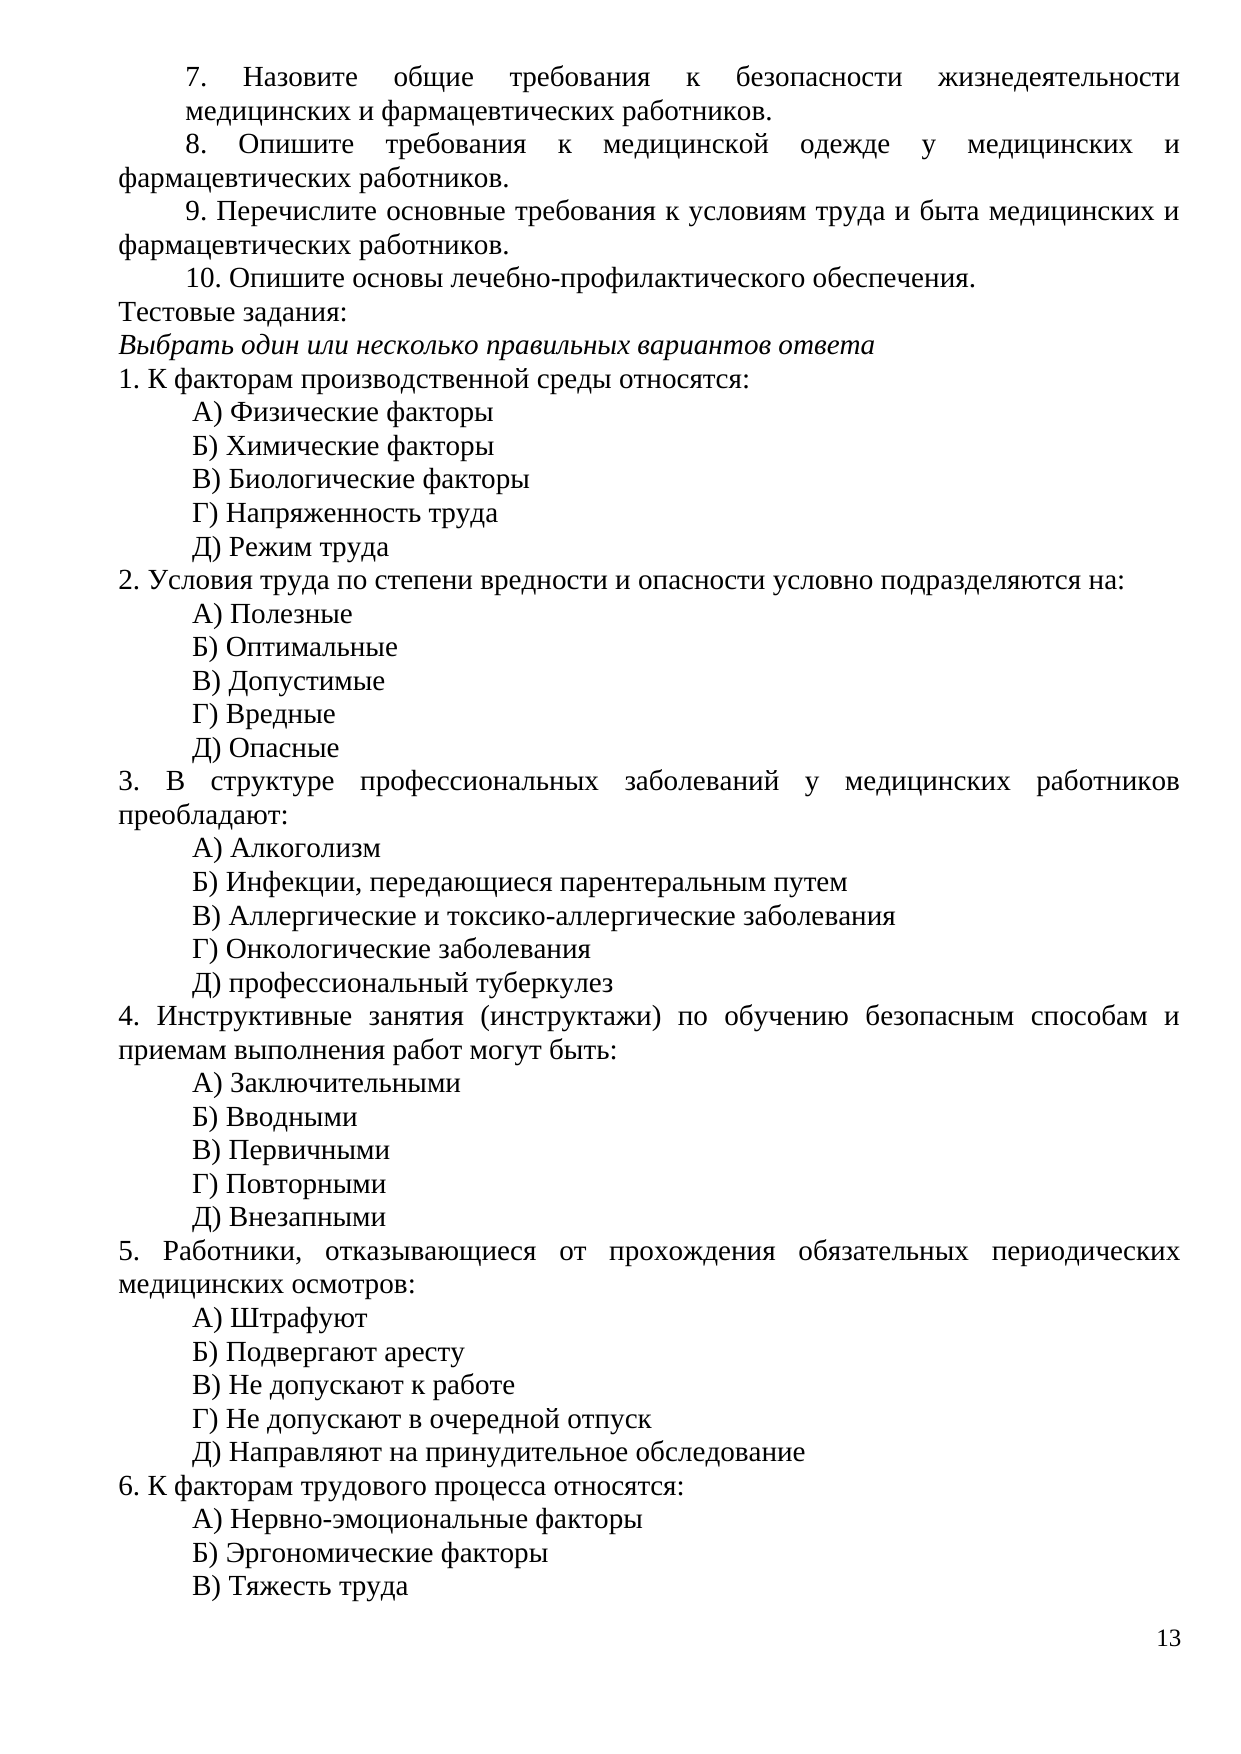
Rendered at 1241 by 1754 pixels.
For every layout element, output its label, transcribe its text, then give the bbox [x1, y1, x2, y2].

text В) Не допускают к работе [118, 1367, 1181, 1401]
text Б) Инфекции, передающиеся парентеральным путем [118, 864, 1181, 898]
text Б) Вводными [118, 1099, 1181, 1132]
text Б) Химические факторы [118, 428, 1181, 462]
text 3. В структуре профессиональных заболеваний у медицинских работников преобладают: [118, 763, 1181, 831]
text В) Аллергические и токсико-аллергические заболевания [118, 898, 1181, 931]
text А) Нервно-эмоциональные факторы [118, 1501, 1181, 1535]
text Д) Внезапными [118, 1199, 1181, 1233]
text Б) Подвергают аресту [118, 1334, 1181, 1367]
text Д) профессиональный туберкулез [118, 965, 1181, 998]
text Г) Вредные [118, 696, 1181, 730]
text Д) Опасные [118, 730, 1181, 763]
text Г) Повторными [118, 1166, 1181, 1199]
text 4. Инструктивные занятия (инструктажи) по обучению безопасным способам и приемам выполнения работ могут быть: [118, 998, 1181, 1065]
text В) Допустимые [118, 663, 1181, 696]
text Д) Направляют на принудительное обследование [118, 1434, 1181, 1468]
text 5. Работники, отказывающиеся от прохождения обязательных периодических медицинских осмотров: [118, 1233, 1181, 1300]
text Г) Напряженность труда [118, 495, 1181, 529]
text Д) Режим труда [118, 529, 1181, 562]
text Г) Онкологические заболевания [118, 931, 1181, 965]
text Выбрать один или несколько правильных вариантов ответа [118, 327, 1181, 361]
text 10. Опишите основы лечебно-профилактического обеспечения. [118, 260, 1181, 294]
text 6. К факторам трудового процесса относятся: [118, 1468, 1181, 1501]
text 7. Назовите общие требования к безопасности жизнедеятельности медицинских и фармацевтических работников. [185, 59, 1181, 126]
text В) Тяжесть труда [118, 1568, 1181, 1602]
text 2. Условия труда по степени вредности и опасности условно подразделяются на: [118, 562, 1181, 596]
text А) Заключительными [118, 1065, 1181, 1099]
text Тестовые задания: [118, 294, 1181, 327]
text Г) Не допускают в очередной отпуск [118, 1401, 1181, 1434]
text А) Штрафуют [118, 1300, 1181, 1334]
text В) Биологические факторы [118, 462, 1181, 495]
text А) Физические факторы [118, 394, 1181, 428]
text Б) Оптимальные [118, 629, 1181, 663]
text 1. К факторам производственной среды относятся: [118, 361, 1181, 394]
text А) Полезные [118, 596, 1181, 629]
text 9. Перечислите основные требования к условиям труда и быта медицинских и фармацевтических работников. [118, 193, 1181, 260]
text В) Первичными [118, 1132, 1181, 1166]
text Б) Эргономические факторы [118, 1535, 1181, 1568]
text А) Алкоголизм [118, 831, 1181, 864]
text 8. Опишите требования к медицинской одежде у медицинских и фармацевтических работников. [118, 126, 1181, 193]
